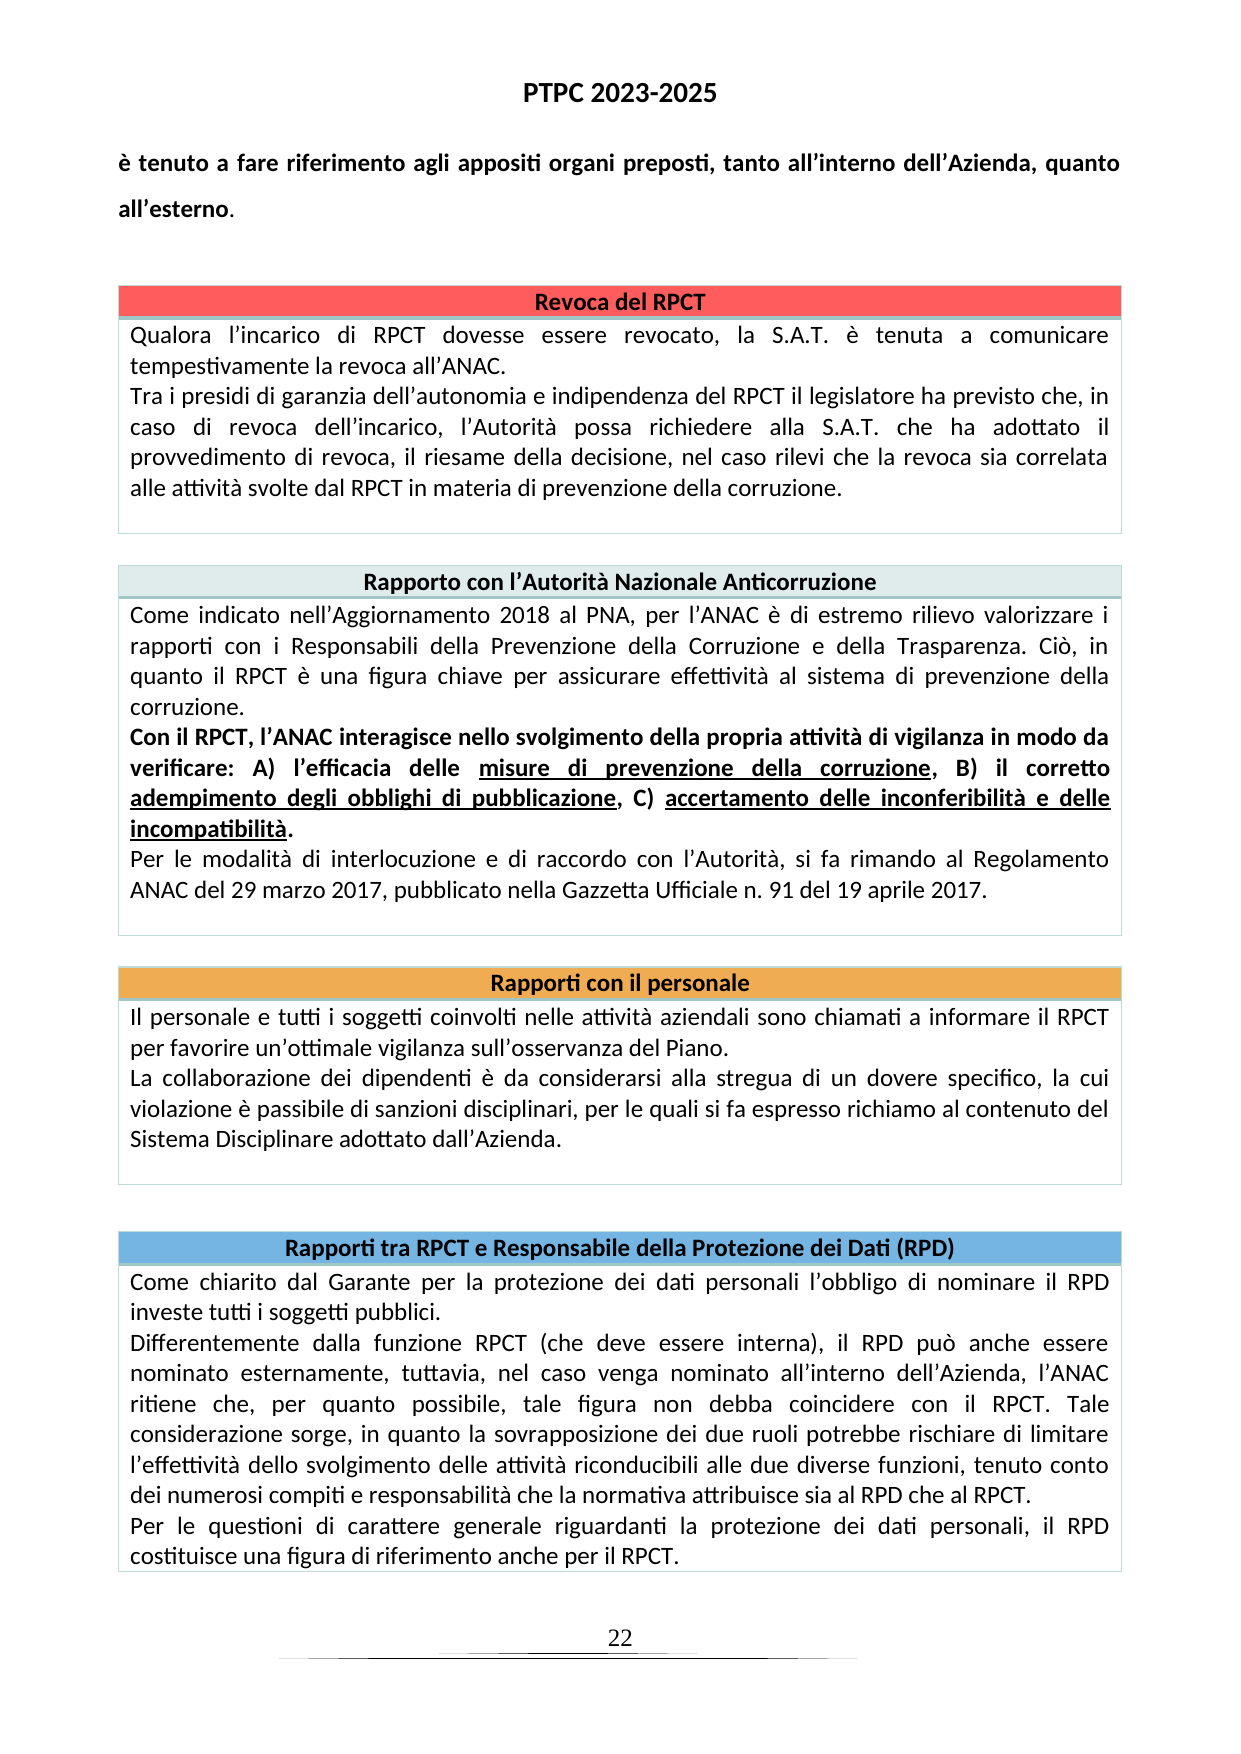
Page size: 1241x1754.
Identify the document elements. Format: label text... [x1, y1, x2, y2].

table_header Rapporto con l’Autorità Nazionale Anticorruzione [119, 566, 1121, 596]
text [118, 148, 1122, 224]
table_cell Qualora l’incarico di RPCT dovesse essere revocato, la S.A.T. è tenuta a comunicare tempestivamente la revoca all’ANAC. Tra i presidi di garanzia dell’autonomia e indipendenza del RPCT il legislatore ha previsto che, in caso di revoca dell’incarico, l’Autorità possa richiedere alla S.A.T. che ha adottato il provvedimento di revoca, il riesame della decisione, nel caso rilevi che la revoca sia correlata alle attività svolte dal RPCT in materia di prevenzione della corruzione. [119, 320, 1121, 533]
table_cell Come indicato nell’Aggiornamento 2018 al PNA, per l’ANAC è di estremo rilievo valorizzare i rapporti con i Responsabili della Prevenzione della Corruzione e della Trasparenza. Ciò, in quanto il RPCT è una figura chiave per assicurare effettività al sistema di prevenzione della corruzione. Con il RPCT, l’ANAC interagisce nello svolgimento della propria attività di vigilanza in modo da verificare: A) l’efficacia delle misure di prevenzione della corruzione, B) il corretto adempimento degli obblighi di pubblicazione, C) accertamento delle inconferibilità e delle incompatibilità. Per le modalità di interlocuzione e di raccordo con l’Autorità, si fa rimando al Regolamento ANAC del 29 marzo 2017, pubblicato nella Gazzetta Ufficiale n. 91 del 19 aprile 2017. [119, 599, 1121, 935]
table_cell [119, 1266, 1121, 1571]
table_header Revoca del RPCT [119, 286, 1121, 316]
table_header Rapporti tra RPCT e Responsabile della Protezione dei Dati (RPD) [119, 1232, 1121, 1263]
table_cell Il personale e tutti i soggetti coinvolti nelle attività aziendali sono chiamati a informare il RPCT per favorire un’ottimale vigilanza sull’osservanza del Piano. La collaborazione dei dipendenti è da considerarsi alla stregua di un dovere specifico, la cui violazione è passibile di sanzioni disciplinari, per le quali si fa espresso richiamo al contenuto del Sistema Disciplinare adottato dall’Azienda. [119, 1001, 1121, 1184]
table_header Rapporti con il personale [119, 968, 1121, 998]
